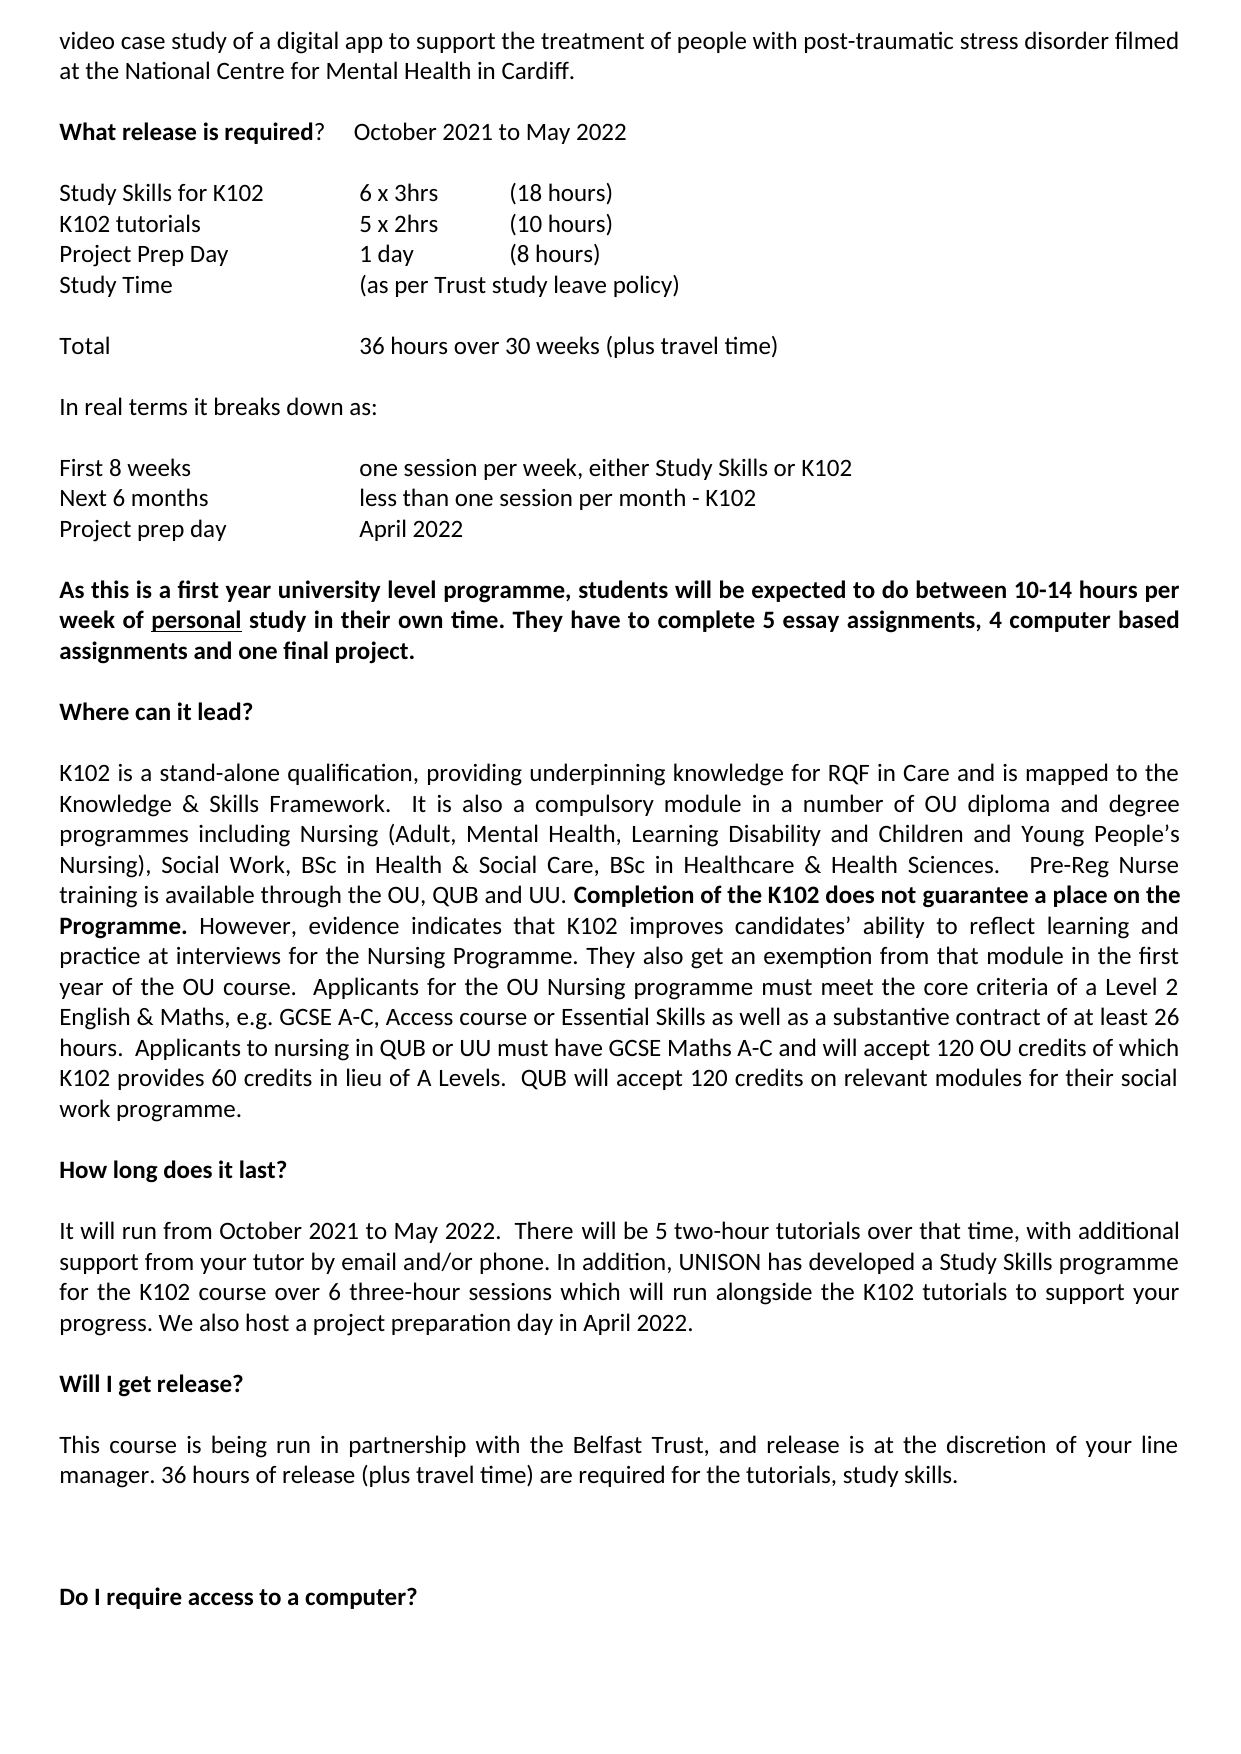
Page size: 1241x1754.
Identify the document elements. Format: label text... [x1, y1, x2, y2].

text Total 36 hours over 30 weeks (plus travel time) [59, 330, 1181, 361]
text Next 6 months less than one session per month - K102 [59, 483, 1181, 513]
text Project prep day April 2022 [59, 513, 1181, 544]
text As this is a first year university level programme, students will be expected to do between 10-14 hours per week of personal study in their own time. They have to complete 5 essay assignments, 4 computer based assignments and one final project. [59, 574, 1181, 666]
text K102 tutorials 5 x 2hrs (10 hours) [59, 208, 1181, 238]
text Where can it lead? [59, 696, 1181, 727]
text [59, 25, 1181, 86]
text Study Skills for K102 6 x 3hrs (18 hours) [59, 177, 1181, 208]
text How long does it last? [59, 1154, 1181, 1184]
text It will run from October 2021 to May 2022. There will be 5 two-hour tutorials over that time, with additional support from your tutor by email and/or phone. In addition, UNISON has developed a Study Skills programme for the K102 course over 6 three-hour sessions which will run alongside the K102 tutorials to support your progress. We also host a project preparation day in April 2022. [59, 1215, 1181, 1337]
text First 8 weeks one session per week, either Study Skills or K102 [59, 452, 1181, 483]
text Project Prep Day 1 day (8 hours) [59, 238, 1181, 269]
text Study Time (as per Trust study leave policy) [59, 269, 1181, 299]
text K102 is a stand-alone qualification, providing underpinning knowledge for RQF in Care and is mapped to the Knowledge & Skills Framework. It is also a compulsory module in a number of OU diploma and degree programmes including Nursing (Adult, Mental Health, Learning Disability and Children and Young People’s Nursing), Social Work, BSc in Health & Social Care, BSc in Healthcare & Health Sciences. Pre-Reg Nurse training is available through the OU, QUB and UU. Completion of the K102 does not guarantee a place on the Programme. However, evidence indicates that K102 improves candidates’ ability to reflect learning and practice at interviews for the Nursing Programme. They also get an exemption from that module in the first year of the OU course. Applicants for the OU Nursing programme must meet the core criteria of a Level 2 English & Maths, e.g. GCSE A-C, Access course or Essential Skills as well as a substantive contract of at least 26 hours. Applicants to nursing in QUB or UU must have GCSE Maths A-C and will accept 120 OU credits of which K102 provides 60 credits in lieu of A Levels. QUB will accept 120 credits on relevant modules for their social work programme. [59, 757, 1181, 1123]
text In real terms it breaks down as: [59, 391, 1181, 422]
text Will I get release? [59, 1368, 1181, 1398]
text This course is being run in partnership with the Belfast Trust, and release is at the discretion of your line manager. 36 hours of release (plus travel time) are required for the tutorials, study skills. [59, 1429, 1181, 1490]
text What release is required? October 2021 to May 2022 [59, 116, 1181, 147]
text Do I require access to a computer? [59, 1581, 1181, 1612]
